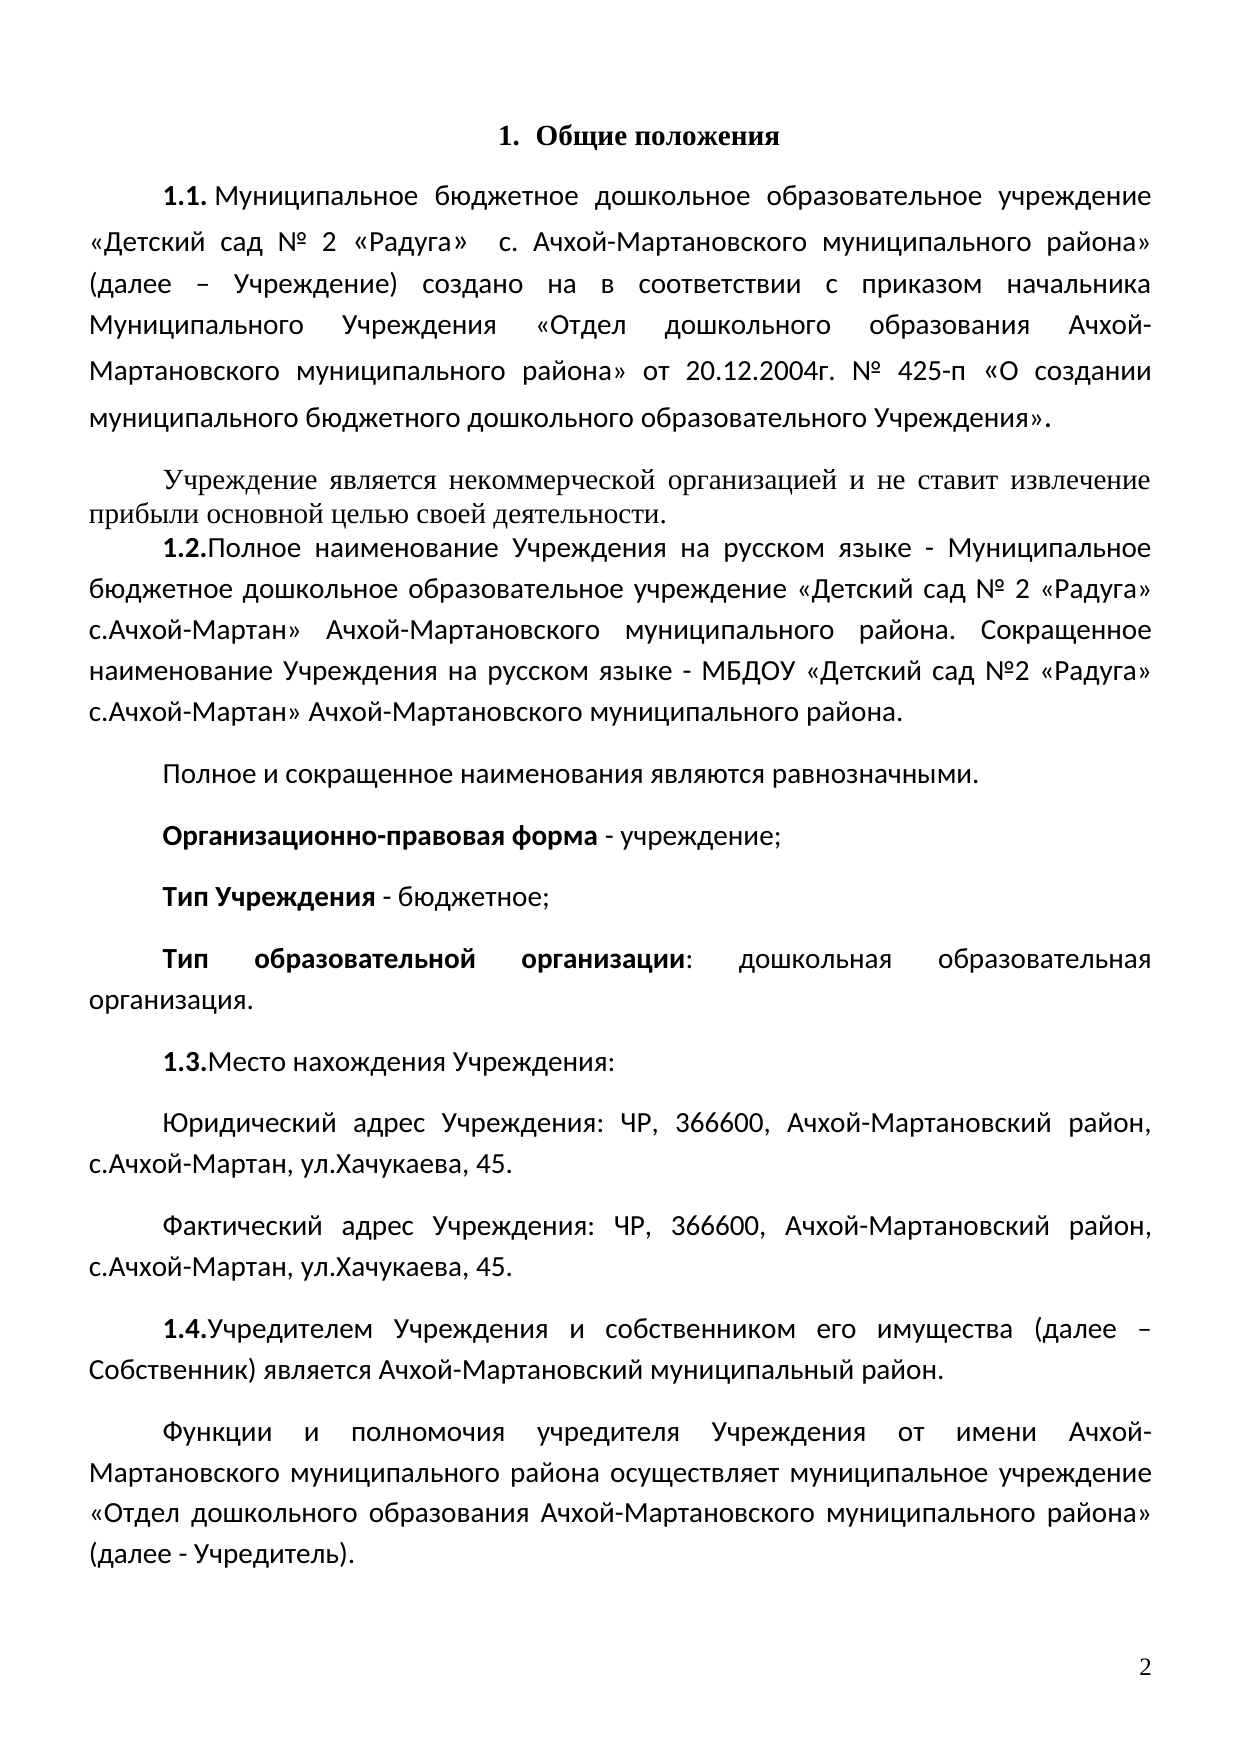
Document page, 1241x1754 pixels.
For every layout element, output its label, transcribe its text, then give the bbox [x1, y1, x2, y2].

text Полное и сокращенное наименования являются равнозначными. [89, 755, 1152, 790]
text Фактический адрес Учреждения: ЧР, 366600, Ачхой-Мартановский район, с.Ачхой-Мартан, ул.Хачукаева, 45. [89, 1207, 1152, 1284]
text Организационно-правовая форма - учреждение; [89, 817, 1152, 852]
text Учреждение является некоммерческой организацией и не ставит извлечение прибыли основной целью своей деятельности. [89, 462, 1152, 529]
text 1.2.Полное наименование Учреждения на русском языке - Муниципальное бюджетное дошкольное образовательное учреждение «Детский сад № 2 «Радуга» с.Ачхой-Мартан» Ачхой-Мартановского муниципального района. Сокращенное наименование Учреждения на русском языке - МБДОУ «Детский сад №2 «Радуга» с.Ачхой-Мартан» Ачхой-Мартановского муниципального района. [89, 529, 1152, 729]
text 1.3.Место нахождения Учреждения: [89, 1043, 1152, 1078]
text 1.4.Учредителем Учреждения и собственником его имущества (далее – Собственник) является Ачхой-Мартановский муниципальный район. [89, 1310, 1152, 1387]
text Функции и полномочия учредителя Учреждения от имени Ачхой-Мартановского муниципального района осуществляет муниципальное учреждение «Отдел дошкольного образования Ачхой-Мартановского муниципального района» (далее - Учредитель). [89, 1413, 1152, 1571]
text Тип образовательной организации: дошкольная образовательная организация. [89, 940, 1152, 1017]
text 1.1. Муниципальное бюджетное дошкольное образовательное учреждение «Детский сад № 2 «Радуга» с. Ачхой-Мартановского муниципального района» (далее – Учреждение) создано на в соответствии с приказом начальника Муниципального Учреждения «Отдел дошкольного образования Ачхой-Мартановского муниципального района» от 20.12.2004г. № 425-п «О создании муниципального бюджетного дошкольного образовательного Учреждения». [89, 177, 1152, 435]
text Юридический адрес Учреждения: ЧР, 366600, Ачхой-Мартановский район, с.Ачхой-Мартан, ул.Хачукаева, 45. [89, 1104, 1152, 1181]
text Тип Учреждения - бюджетное; [89, 878, 1152, 914]
list Общие положения [126, 118, 1152, 152]
